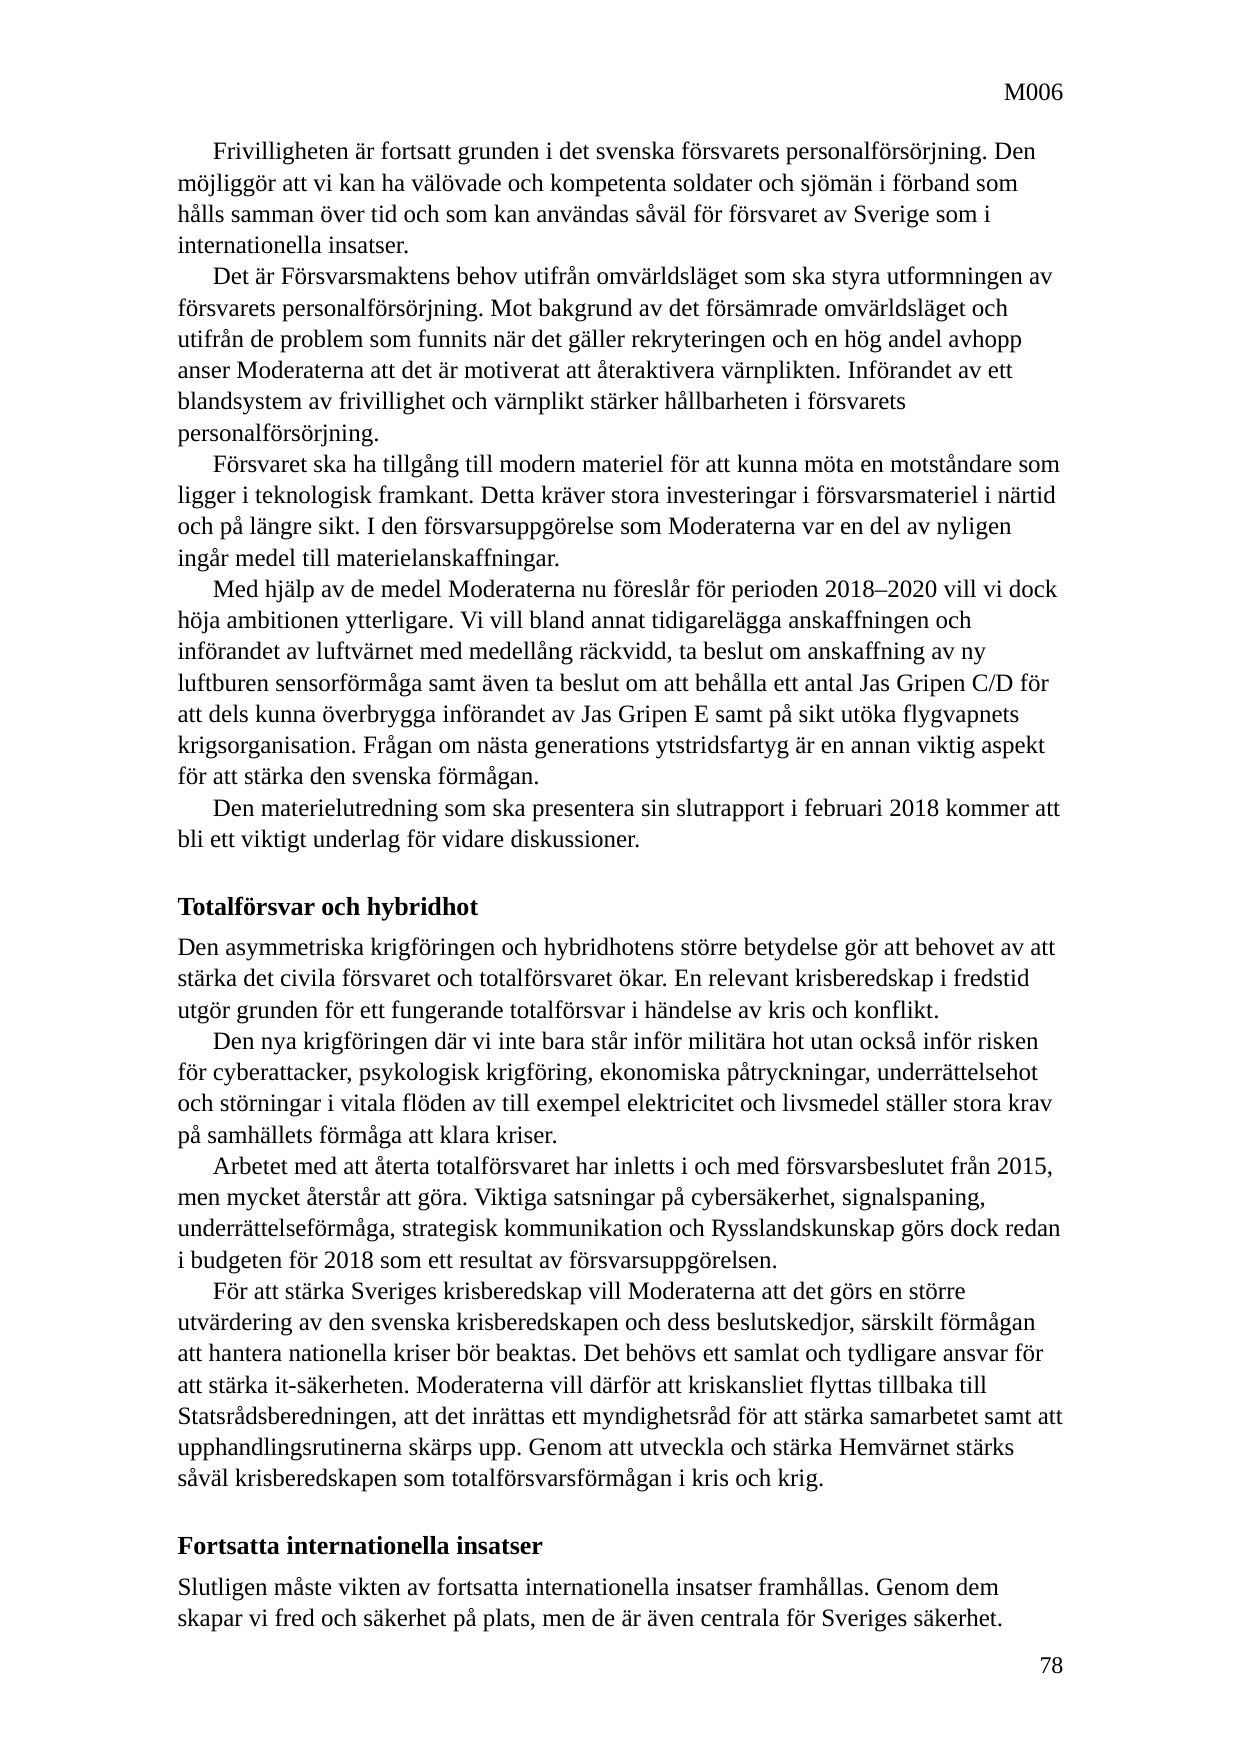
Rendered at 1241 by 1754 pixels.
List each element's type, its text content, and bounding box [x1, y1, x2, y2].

text Med hjälp av de medel Moderaterna nu föreslår för perioden 2018–2020 vill vi dock höja ambitionen ytterligare. Vi vill bland annat tidigarelägga anskaffningen och införandet av luftvärnet med medellång räckvidd, ta beslut om anskaffning av ny luftburen sensorförmåga samt även ta beslut om att behålla ett antal Jas Gripen C/D för att dels kunna överbrygga införandet av Jas Gripen E samt på sikt utöka flygvapnets krigsorganisation. Frågan om nästa generations ytstridsfartyg är en annan viktig aspekt för att stärka den svenska förmågan. [177, 571, 1063, 790]
text Försvaret ska ha tillgång till modern materiel för att kunna möta en motståndare som ligger i teknologisk framkant. Detta kräver stora investeringar i försvarsmateriel i närtid och på längre sikt. I den försvarsuppgörelse som Moderaterna var en del av nyligen ingår medel till materielanskaffningar. [177, 446, 1063, 571]
text Den asymmetriska krigföringen och hybridhotens större betydelse gör att behovet av att stärka det civila försvaret och totalförsvaret ökar. En relevant krisberedskap i fredstid utgör grunden för ett fungerande totalförsvar i händelse av kris och konflikt. [177, 930, 1063, 1023]
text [177, 1569, 1063, 1632]
text Den nya krigföringen där vi inte bara står inför militära hot utan också inför risken för cyberattacker, psykologisk krigföring, ekonomiska påtryckningar, underrättelsehot och störningar i vitala flöden av till exempel elektricitet och livsmedel ställer stora krav på samhällets förmåga att klara kriser. [177, 1023, 1063, 1148]
text Det är Försvarsmaktens behov utifrån omvärldsläget som ska styra utformningen av försvarets personalförsörjning. Mot bakgrund av det försämrade omvärldsläget och utifrån de problem som funnits när det gäller rekryteringen och en hög andel avhopp anser Moderaterna att det är motiverat att återaktivera värnplikten. Införandet av ett blandsystem av frivillighet och värnplikt stärker hållbarheten i försvarets personalförsörjning. [177, 259, 1063, 446]
text För att stärka Sveriges krisberedskap vill Moderaterna att det görs en större utvärdering av den svenska krisberedskapen och dess beslutskedjor, särskilt förmågan att hantera nationella kriser bör beaktas. Det behövs ett samlat och tydligare ansvar för att stärka it-säkerheten. Moderaterna vill därför att kriskansliet flyttas tillbaka till Statsrådsberedningen, att det inrättas ett myndighetsråd för att stärka samarbetet samt att upphandlingsrutinerna skärps upp. Genom att utveckla och stärka Hemvärnet stärks såväl krisberedskapen som totalförsvarsförmågan i kris och krig. [177, 1273, 1063, 1492]
text Arbetet med att återta totalförsvaret har inletts i och med försvarsbeslutet från 2015, men mycket återstår att göra. Viktiga satsningar på cybersäkerhet, signalspaning, underrättelseförmåga, strategisk kommunikation och Rysslandskunskap görs dock redan i budgeten för 2018 som ett resultat av försvarsuppgörelsen. [177, 1148, 1063, 1273]
text Frivilligheten är fortsatt grunden i det svenska försvarets personalförsörjning. Den möjliggör att vi kan ha välövade och kompetenta soldater och sjömän i förband som hålls samman över tid och som kan användas såväl för försvaret av Sverige som i internationella insatser. [177, 134, 1063, 259]
text Fortsatta internationella insatser [177, 1530, 1063, 1561]
text Den materielutredning som ska presentera sin slutrapport i februari 2018 kommer att bli ett viktigt underlag för vidare diskussioner. [177, 790, 1063, 853]
text Totalförsvar och hybridhot [177, 890, 1063, 921]
